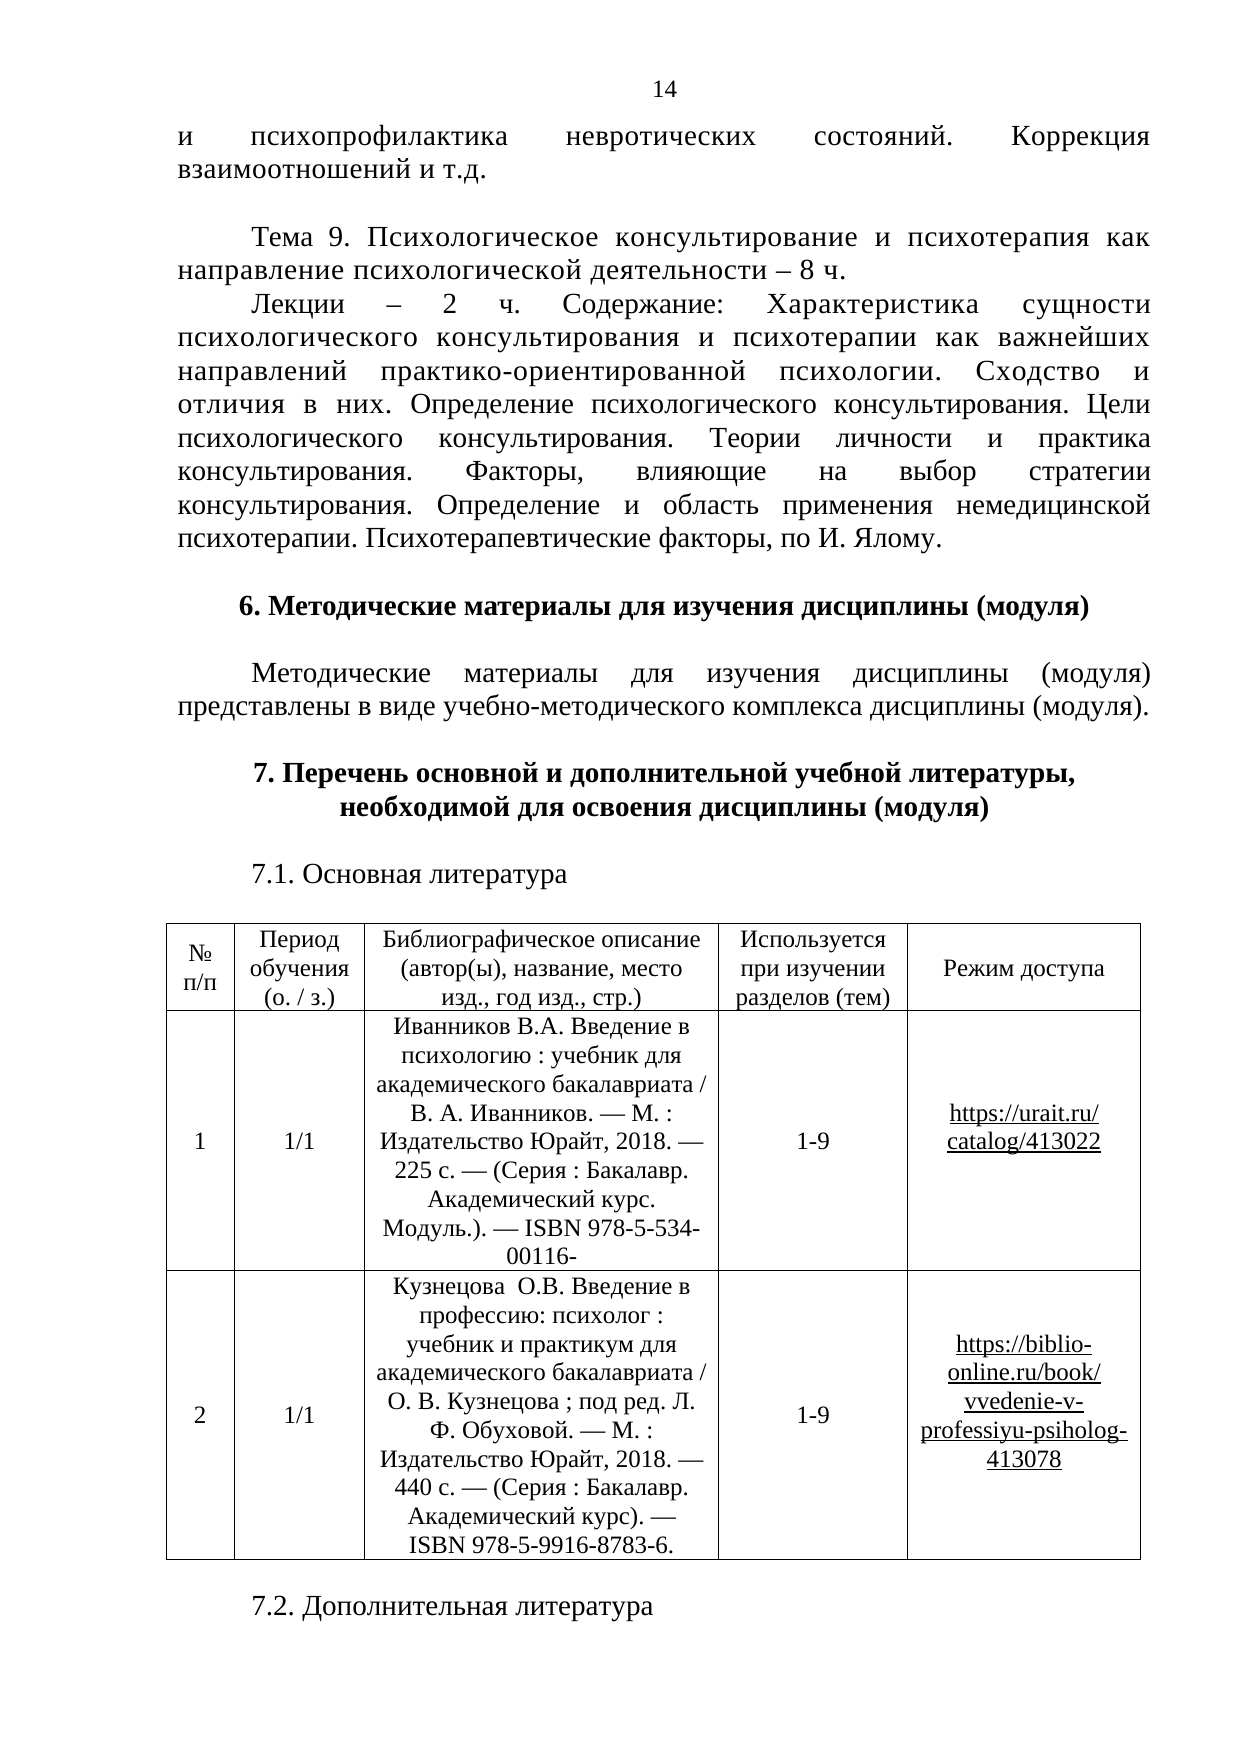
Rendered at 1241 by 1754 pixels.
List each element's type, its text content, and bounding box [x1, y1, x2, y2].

table_cell 1/1 [235, 1271, 364, 1559]
table_cell https://urait.ru/catalog/413022 [908, 1011, 1140, 1270]
table_cell 1 [167, 1011, 234, 1270]
table_cell 2 [167, 1271, 234, 1559]
table_header Период обучения (о. / з.) [235, 924, 364, 1010]
table_header № п/п [167, 924, 234, 1010]
text Методические материалы для изучения дисциплины (модуля) представлены в виде учебно-методического комплекса дисциплины (модуля). [177, 655, 1152, 722]
table_header Библиографическое описание (автор(ы), название, место изд., год изд., стр.) [365, 924, 718, 1010]
table_cell 1-9 [719, 1271, 907, 1559]
table_cell 1/1 [235, 1011, 364, 1270]
text 7.2. Дополнительная литература [177, 1588, 1152, 1622]
text Лекции – 2 ч. Содержание: Характеристика сущности психологического консультирования и психотерапии как важнейших направлений практико-ориентированной психологии. Сходство и отличия в них. Определение психологического консультирования. Цели психологического консультирования. Теории личности и практика консультирования. Факторы, влияющие на выбор стратегии консультирования. Определение и область применения немедицинской психотерапии. Психотерапевтические факторы, по И. Ялому. [177, 286, 1152, 554]
table_cell Кузнецова О.В. Введение в профессию: психолог : учебник и практикум для академического бакалавриата / О. В. Кузнецова ; под ред. Л. Ф. Обуховой. — М. : Издательство Юрайт, 2018. — 440 с. — (Серия : Бакалавр. Академический курс). — ISBN 978-5-9916-8783-6. [365, 1271, 718, 1559]
table_header Режим доступа [908, 924, 1140, 1010]
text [177, 118, 1152, 185]
table_cell https://biblio-online.ru/book/vvedenie-v-professiyu-psiholog-413078 [908, 1271, 1140, 1559]
table_header Используется при изучении разделов (тем) [719, 924, 907, 1010]
text Тема 9. Психологическое консультирование и психотерапия как направление психологической деятельности – 8 ч. [177, 219, 1152, 286]
table_cell 1-9 [719, 1011, 907, 1270]
text 7. Перечень основной и дополнительной учебной литературы, необходимой для освоения дисциплины (модуля) [177, 755, 1152, 822]
text 7.1. Основная литература [177, 856, 1152, 889]
text 6. Методические материалы для изучения дисциплины (модуля) [177, 588, 1152, 621]
table_cell Иванников В.А. Введение в психологию : учебник для академического бакалавриата / В. А. Иванников. — М. : Издательство Юрайт, 2018. — 225 с. — (Серия : Бакалавр. Академический курс. Модуль.). — ISBN 978-5-534-00116- [365, 1011, 718, 1270]
